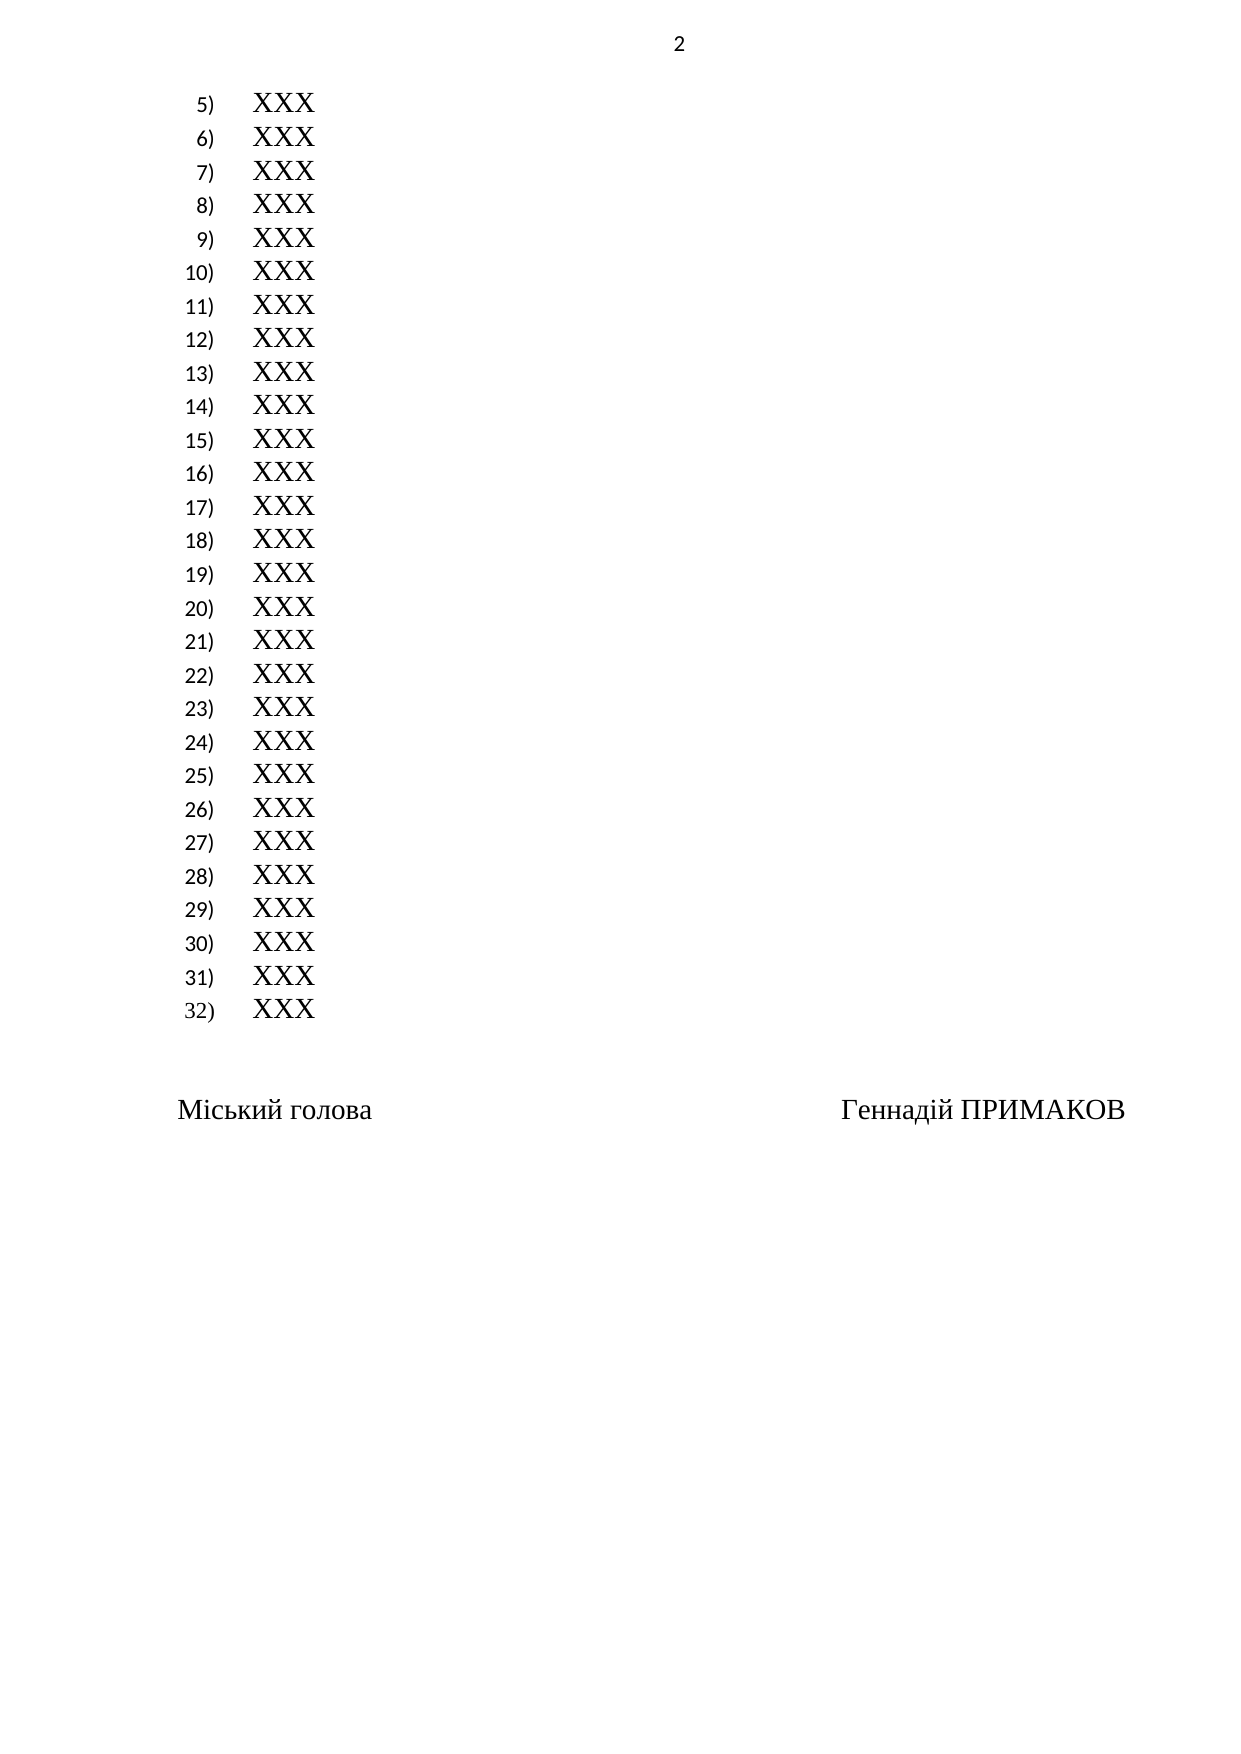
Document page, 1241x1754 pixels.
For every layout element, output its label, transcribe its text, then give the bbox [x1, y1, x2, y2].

list ХХХ [214, 891, 1181, 924]
list ХХХ [214, 991, 1181, 1025]
list ХХХ [214, 589, 1181, 622]
list ХХХ [214, 220, 1181, 253]
list ХХХ [214, 454, 1181, 488]
list ХХХ [214, 723, 1181, 756]
list ХХХ [214, 689, 1181, 723]
list ХХХ [214, 756, 1181, 790]
list ХХХ [214, 253, 1181, 287]
list ХХХ [214, 857, 1181, 891]
list ХХХ [214, 924, 1181, 958]
list ХХХ [214, 555, 1181, 589]
list ХХХ [214, 320, 1181, 354]
list ХХХ [214, 488, 1181, 522]
list ХХХ [214, 421, 1181, 454]
list ХХХ [214, 287, 1181, 320]
text Міський голова Геннадій ПРИМАКОВ [177, 1092, 1181, 1125]
list ХХХ [214, 153, 1181, 186]
list ХХХ [214, 522, 1181, 555]
list ХХХ [214, 119, 1181, 153]
list ХХХ [214, 790, 1181, 823]
list ХХХ [214, 656, 1181, 689]
list ХХХ [214, 186, 1181, 220]
list ХХХ [214, 354, 1181, 387]
list ХХХ [214, 622, 1181, 656]
list ХХХ [214, 958, 1181, 991]
list ХХХ [214, 86, 1181, 119]
list ХХХ [214, 387, 1181, 421]
list ХХХ [214, 823, 1181, 857]
